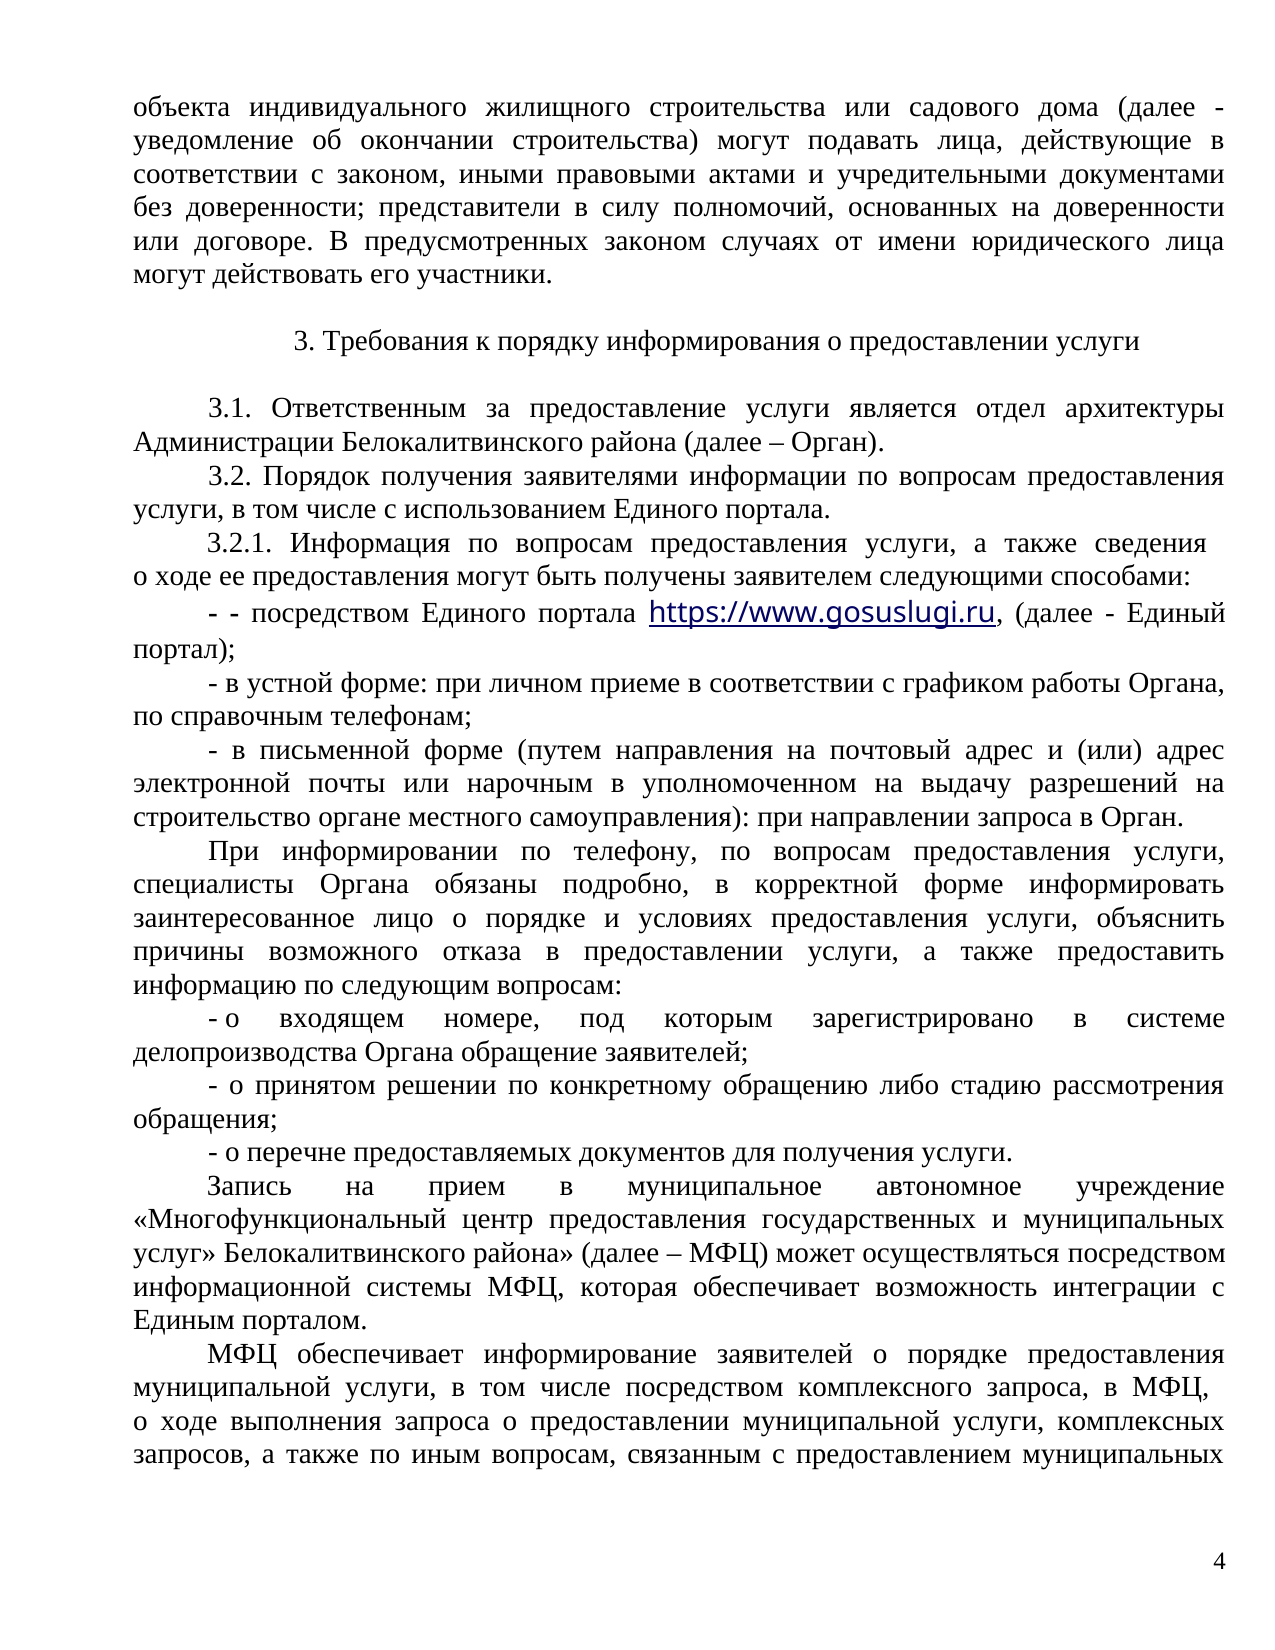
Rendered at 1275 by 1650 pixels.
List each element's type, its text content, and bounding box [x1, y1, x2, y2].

text - в устной форме: при личном приеме в соответствии с графиком работы Органа, по справочным телефонам; [133, 665, 1226, 732]
text 3.2. Порядок получения заявителями информации по вопросам предоставления услуги, в том числе с использованием Единого портала. [133, 458, 1226, 525]
text При информировании по телефону, по вопросам предоставления услуги, специалисты Органа обязаны подробно, в корректной форме информировать заинтересованное лицо о порядке и условиях предоставления услуги, объяснить причины возможного отказа в предоставлении услуги, а также предоставить информацию по следующим вопросам: [133, 833, 1226, 1000]
text 3.1. Ответственным за предоставление услуги является отдел архитектуры Администрации Белокалитвинского района (далее – Орган). [133, 391, 1226, 458]
text - о перечне предоставляемых документов для получения услуги. [133, 1134, 1226, 1168]
text 3.2.1. Информация по вопросам предоставления услуги, а также сведения о ходе ее предоставления могут быть получены заявителем следующими способами: [133, 525, 1226, 592]
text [133, 1336, 1226, 1470]
text 3. Требования к порядку информирования о предоставлении услуги [133, 323, 1226, 357]
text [133, 89, 1226, 290]
text - в письменной форме (путем направления на почтовый адрес и (или) адрес электронной почты или нарочным в уполномоченном на выдачу разрешений на строительство органе местного самоуправления): при направлении запроса в Орган. [133, 732, 1226, 833]
text - о принятом решении по конкретному обращению либо стадию рассмотрения обращения; [133, 1067, 1226, 1134]
text Запись на прием в муниципальное автономное учреждение «Многофункциональный центр предоставления государственных и муниципальных услуг» Белокалитвинского района» (далее – МФЦ) может осуществляться посредством информационной системы МФЦ, которая обеспечивает возможность интеграции с Единым порталом. [133, 1168, 1226, 1336]
text - - посредством Единого портала https://www.gosuslugi.ru, (далее - Единый портал); [133, 592, 1226, 665]
text - о входящем номере, под которым зарегистрировано в системе делопроизводства Органа обращение заявителей; [133, 1000, 1226, 1067]
